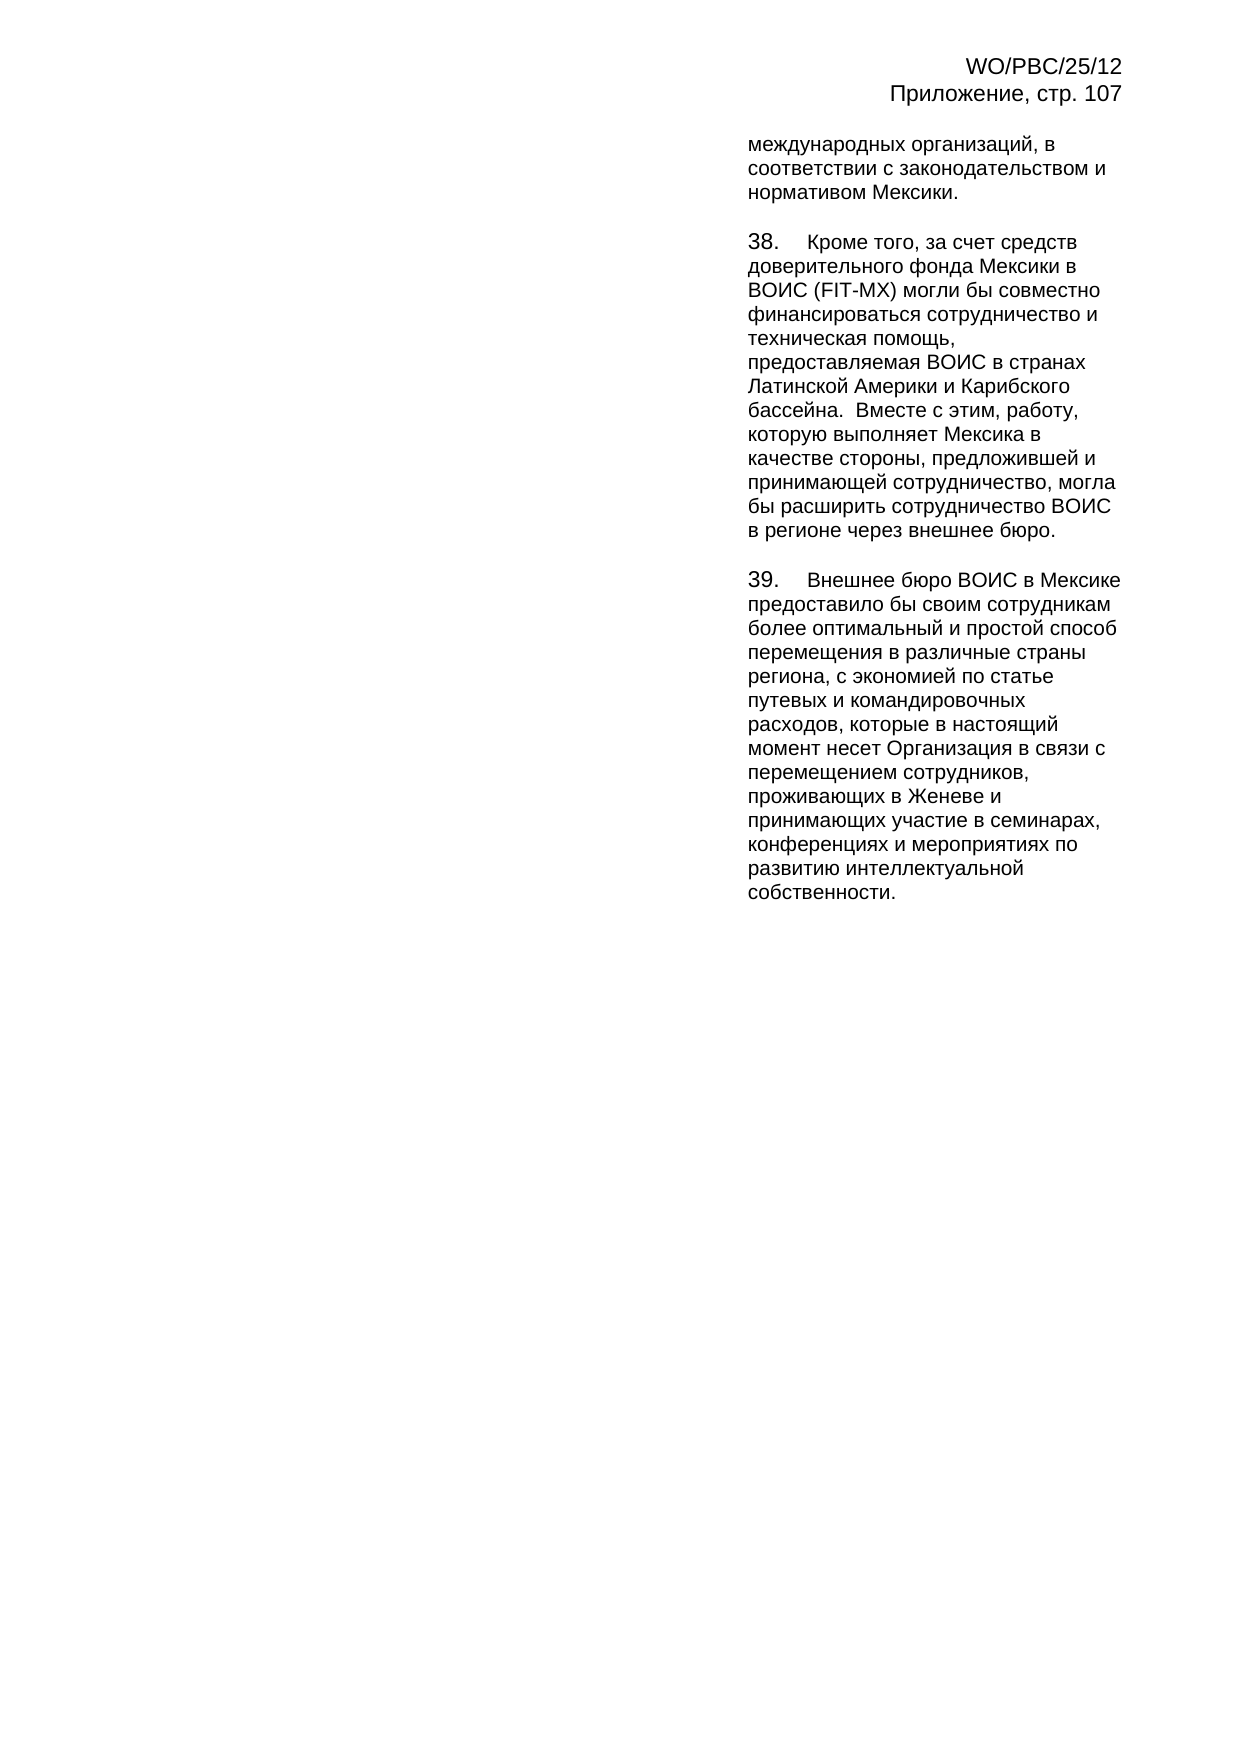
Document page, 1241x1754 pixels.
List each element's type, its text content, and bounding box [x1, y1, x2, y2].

list Внешнее бюро ВОИС в Мексике предоставило бы своим сотрудникам более оптимальный и простой способ перемещения в различные страны региона, с экономией по статье путевых и командировочных расходов, которые в настоящий момент несет Организация в связи с перемещением сотрудников, проживающих в Женеве и принимающих участие в семинарах, конференциях и мероприятиях по развитию интеллектуальной собственности. [748, 566, 1122, 904]
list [748, 132, 1122, 204]
list Кроме того, за счет средств доверительного фонда Мексики в ВОИС (FIT-MX) могли бы совместно финансироваться сотрудничество и техническая помощь, предоставляемая ВОИС в странах Латинской Америки и Карибского бассейна. Вместе с этим, работу, которую выполняет Мексика в качестве стороны, предложившей и принимающей сотрудничество, могла бы расширить сотрудничество ВОИС в регионе через внешнее бюро. [748, 228, 1122, 542]
